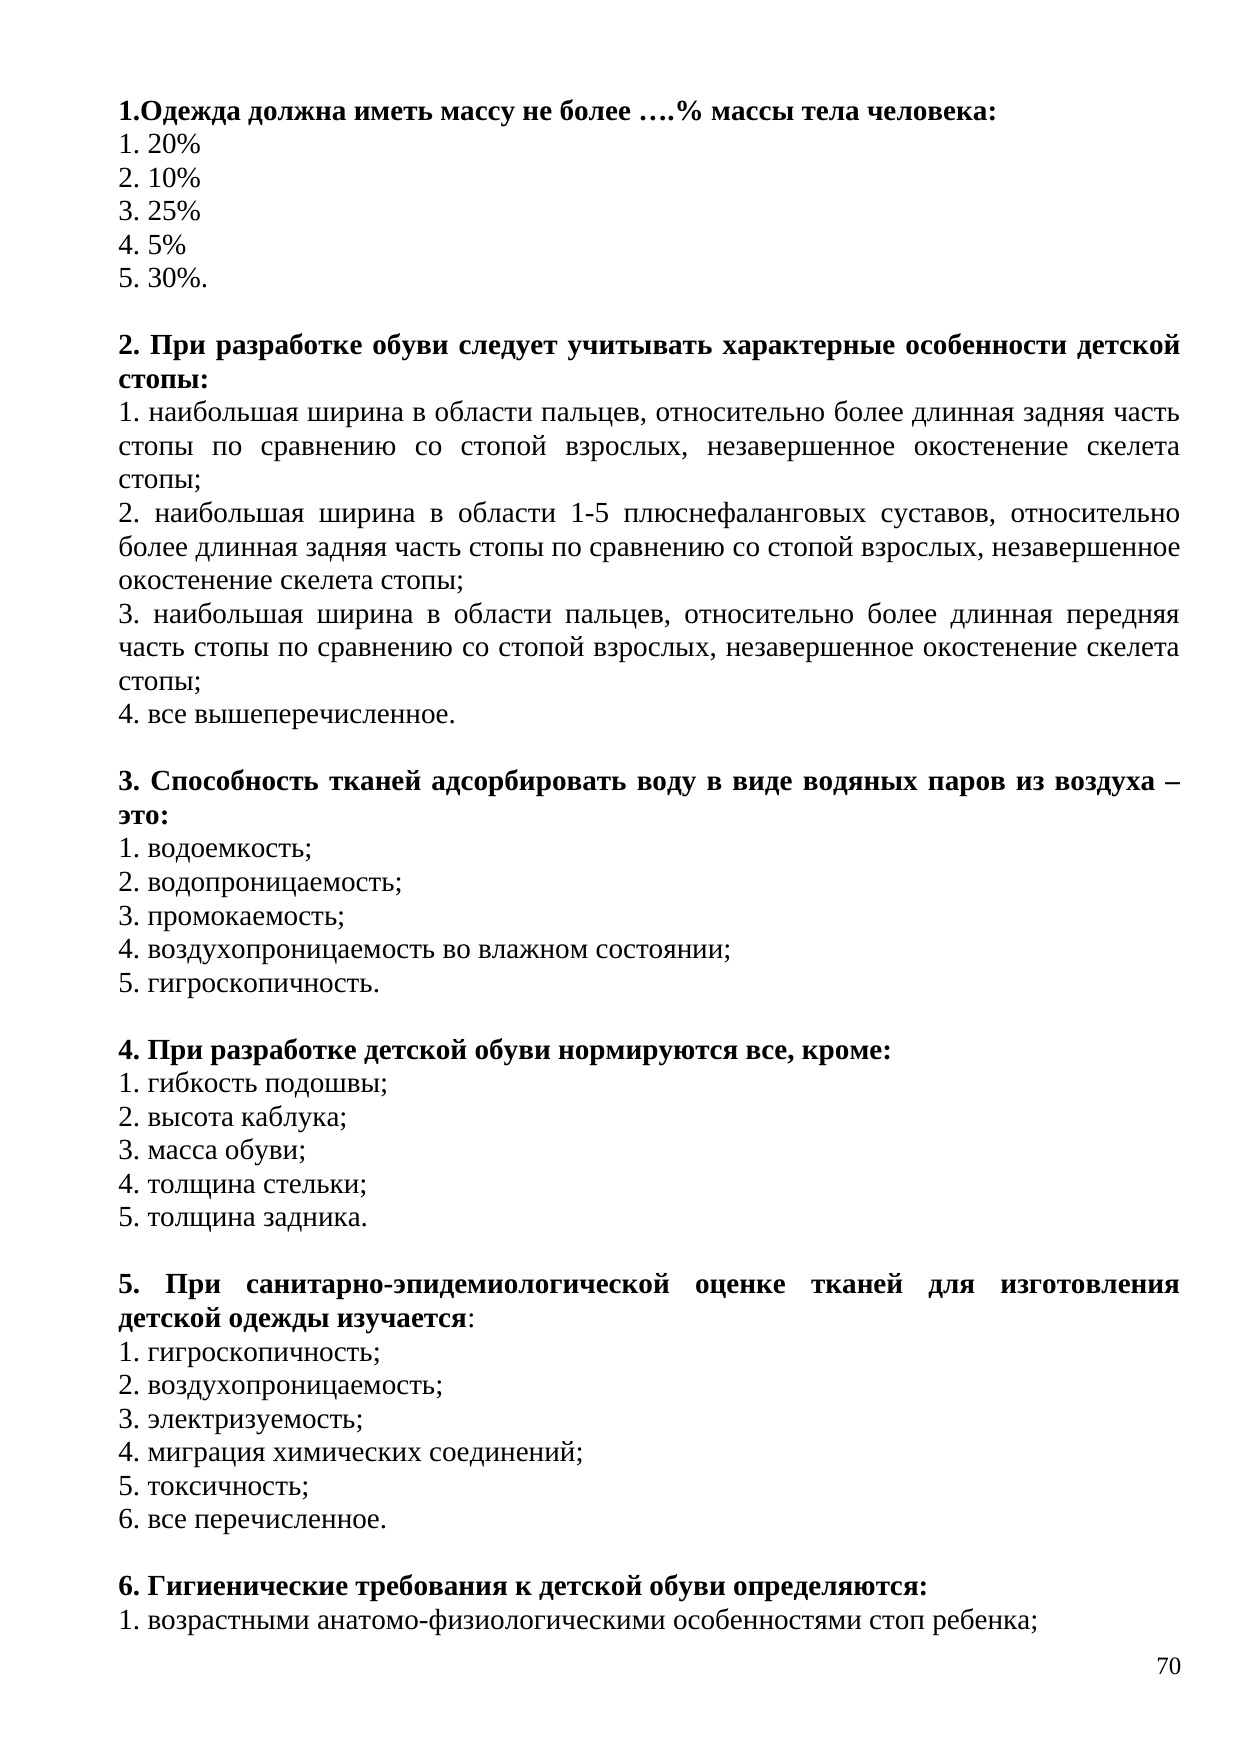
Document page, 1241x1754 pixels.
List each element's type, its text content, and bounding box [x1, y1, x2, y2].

text 6. Гигиенические требования к детской обуви определяются: [118, 1568, 1181, 1602]
text 4. толщина стельки; [118, 1166, 1181, 1199]
text 3. 25% [118, 193, 1181, 227]
text 3. электризуемость; [118, 1401, 1181, 1434]
text 2. 10% [118, 160, 1181, 193]
text 5. токсичность; [118, 1468, 1181, 1501]
text 2. воздухопроницаемость; [118, 1367, 1181, 1401]
text 5. гигроскопичность. [118, 965, 1181, 998]
text 1. 20% [118, 126, 1181, 160]
text 1.Одежда должна иметь массу не более ….% массы тела человека: [118, 93, 1181, 126]
text 2. высота каблука; [118, 1099, 1181, 1132]
text 4. воздухопроницаемость во влажном состоянии; [118, 931, 1181, 965]
text 4. миграция химических соединений; [118, 1434, 1181, 1468]
text 5. При санитарно-эпидемиологической оценке тканей для изготовления детской одежды изучается: [118, 1267, 1181, 1334]
text 1. гибкость подошвы; [118, 1065, 1181, 1099]
text 1. водоемкость; [118, 831, 1181, 864]
text 1. наибольшая ширина в области пальцев, относительно более длинная задняя часть стопы по сравнению со стопой взрослых, незавершенное окостенение скелета стопы; [118, 394, 1181, 495]
text 5. 30%. [118, 260, 1181, 294]
text 2. наибольшая ширина в области 1-5 плюснефаланговых суставов, относительно более длинная задняя часть стопы по сравнению со стопой взрослых, незавершенное окостенение скелета стопы; [118, 495, 1181, 596]
text 2. водопроницаемость; [118, 864, 1181, 898]
text 1. гигроскопичность; [118, 1334, 1181, 1367]
text 4. все вышеперечисленное. [118, 696, 1181, 730]
text 1. возрастными анатомо-физиологическими особенностями стоп ребенка; [118, 1602, 1181, 1636]
text 4. При разработке детской обуви нормируются все, кроме: [118, 1032, 1181, 1065]
text 3. промокаемость; [118, 898, 1181, 931]
text 3. Способность тканей адсорбировать воду в виде водяных паров из воздуха – это: [118, 763, 1181, 831]
text 6. все перечисленное. [118, 1501, 1181, 1535]
text 3. масса обуви; [118, 1132, 1181, 1166]
text 4. 5% [118, 227, 1181, 260]
text 3. наибольшая ширина в области пальцев, относительно более длинная передняя часть стопы по сравнению со стопой взрослых, незавершенное окостенение скелета стопы; [118, 596, 1181, 696]
text 5. толщина задника. [118, 1199, 1181, 1233]
text 2. При разработке обуви следует учитывать характерные особенности детской стопы: [118, 327, 1181, 394]
